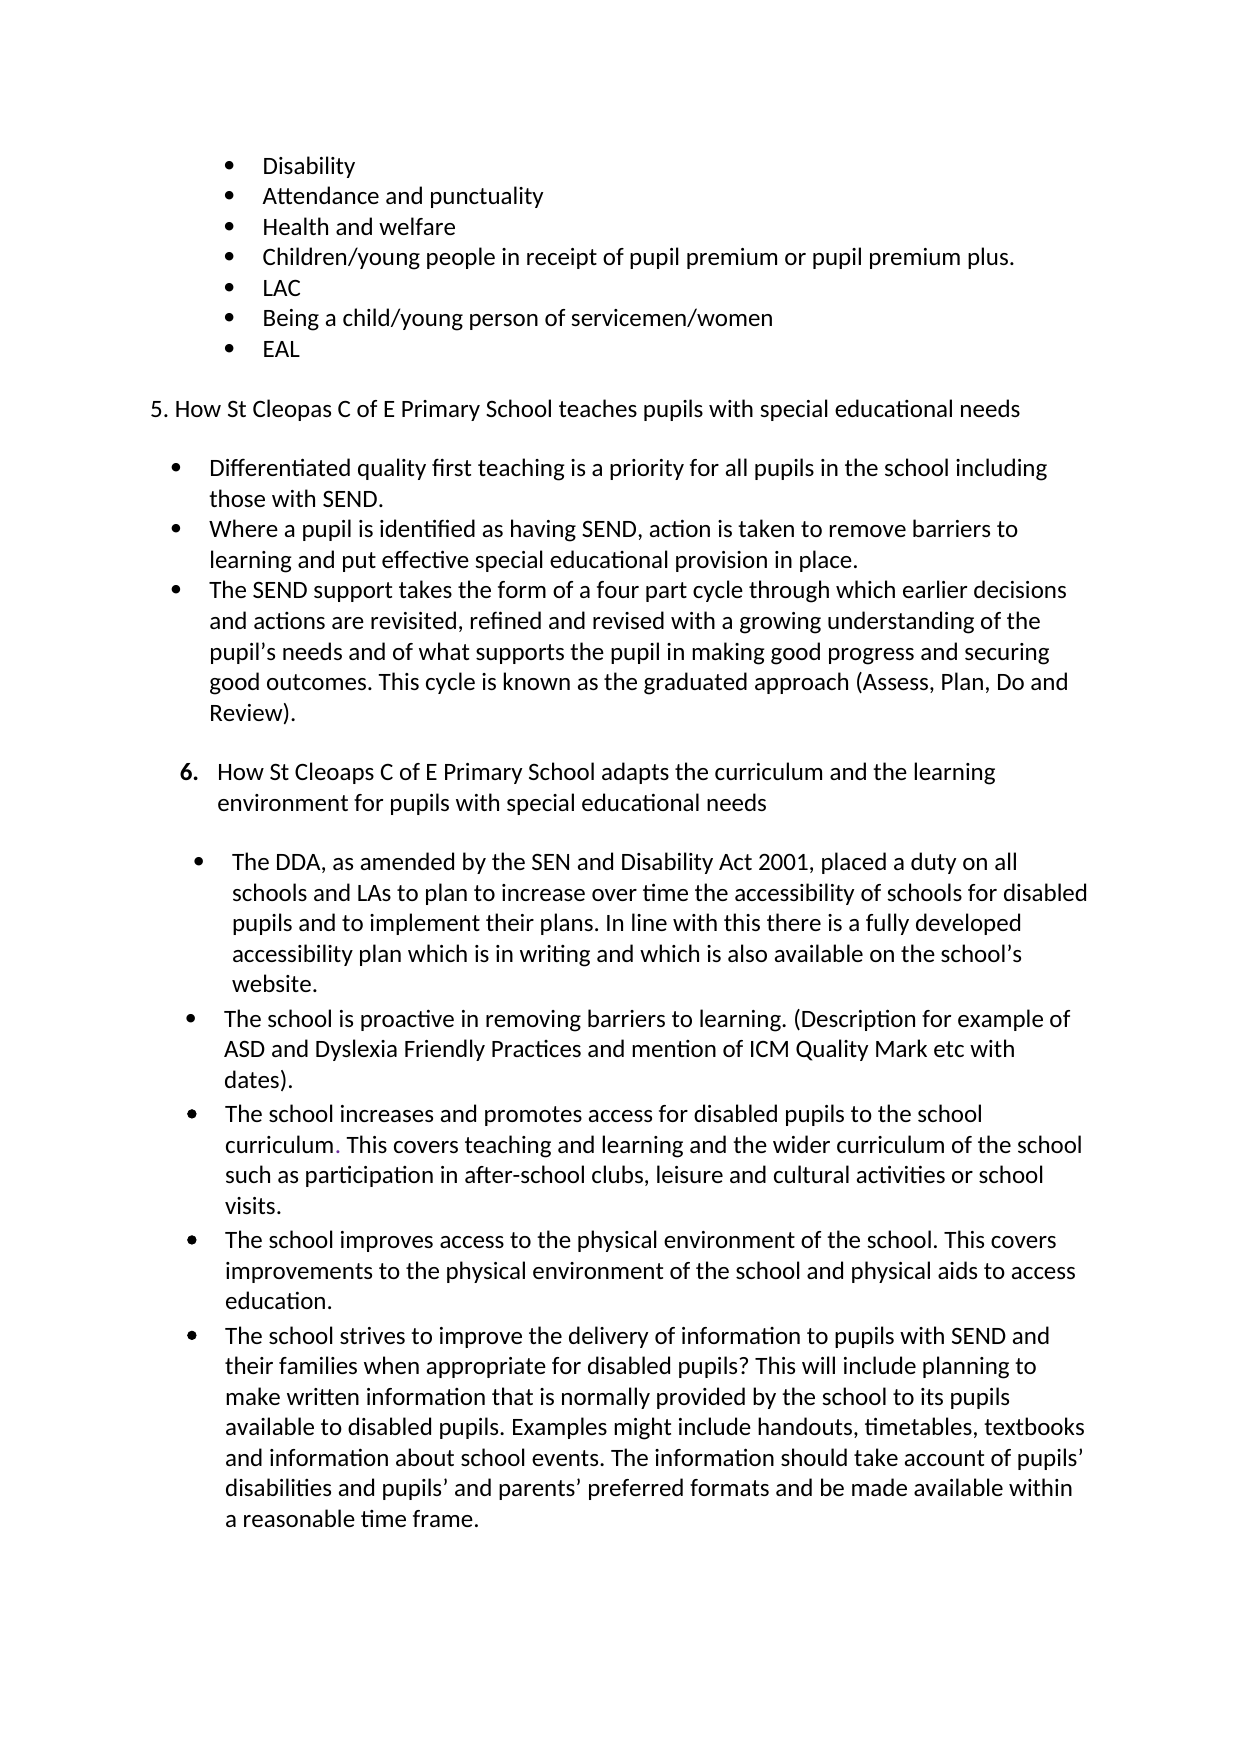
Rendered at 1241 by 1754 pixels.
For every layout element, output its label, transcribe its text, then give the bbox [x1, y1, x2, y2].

list The school strives to improve the delivery of information to pupils with SEND and their families when appropriate for disabled pupils? This will include planning to make written information that is normally provided by the school to its pupils available to disabled pupils. Examples might include handouts, timetables, textbooks and information about school events. The information should take account of pupils’ disabilities and pupils’ and parents’ preferred formats and be made available within a reasonable time frame. [187, 1320, 1090, 1533]
list How St Cleoaps C of E Primary School adapts the curriculum and the learning environment for pupils with special educational needs [179, 756, 1090, 817]
list Where a pupil is identified as having SEND, action is taken to remove barriers to learning and put effective special educational provision in place. [172, 513, 1090, 574]
list The school is proactive in removing barriers to learning. (Description for example of ASD and Dyslexia Friendly Practices and mention of ICM Quality Mark etc with dates). [186, 1003, 1090, 1094]
list The DDA, as amended by the SEN and Disability Act 2001, placed a duty on all schools and LAs to plan to increase over time the accessibility of schools for disabled pupils and to implement their plans. In line with this there is a fully developed accessibility plan which is in writing and which is also available on the school’s website. [194, 847, 1090, 999]
list EAL [225, 333, 1090, 364]
list Disability [225, 150, 1090, 181]
list Attendance and punctuality [225, 181, 1090, 211]
list Differentiated quality first teaching is a priority for all pupils in the school including those with SEND. [172, 452, 1090, 513]
list The SEND support takes the form of a four part cycle through which earlier decisions and actions are revisited, refined and revised with a growing understanding of the pupil’s needs and of what supports the pupil in making good progress and securing good outcomes. This cycle is known as the graduated approach (Assess, Plan, Do and Review). [172, 574, 1090, 727]
text 5. How St Cleopas C of E Primary School teaches pupils with special educational needs [150, 393, 1090, 423]
list LAC [225, 272, 1090, 303]
list The school improves access to the physical environment of the school. This covers improvements to the physical environment of the school and physical aids to access education. [187, 1224, 1090, 1316]
list Health and welfare [225, 211, 1090, 242]
list Children/young people in receipt of pupil premium or pupil premium plus. [225, 242, 1090, 272]
list The school increases and promotes access for disabled pupils to the school curriculum. This covers teaching and learning and the wider curriculum of the school such as participation in after-school clubs, leisure and cultural activities or school visits. [187, 1098, 1090, 1221]
list Being a child/young person of servicemen/women [225, 303, 1090, 333]
